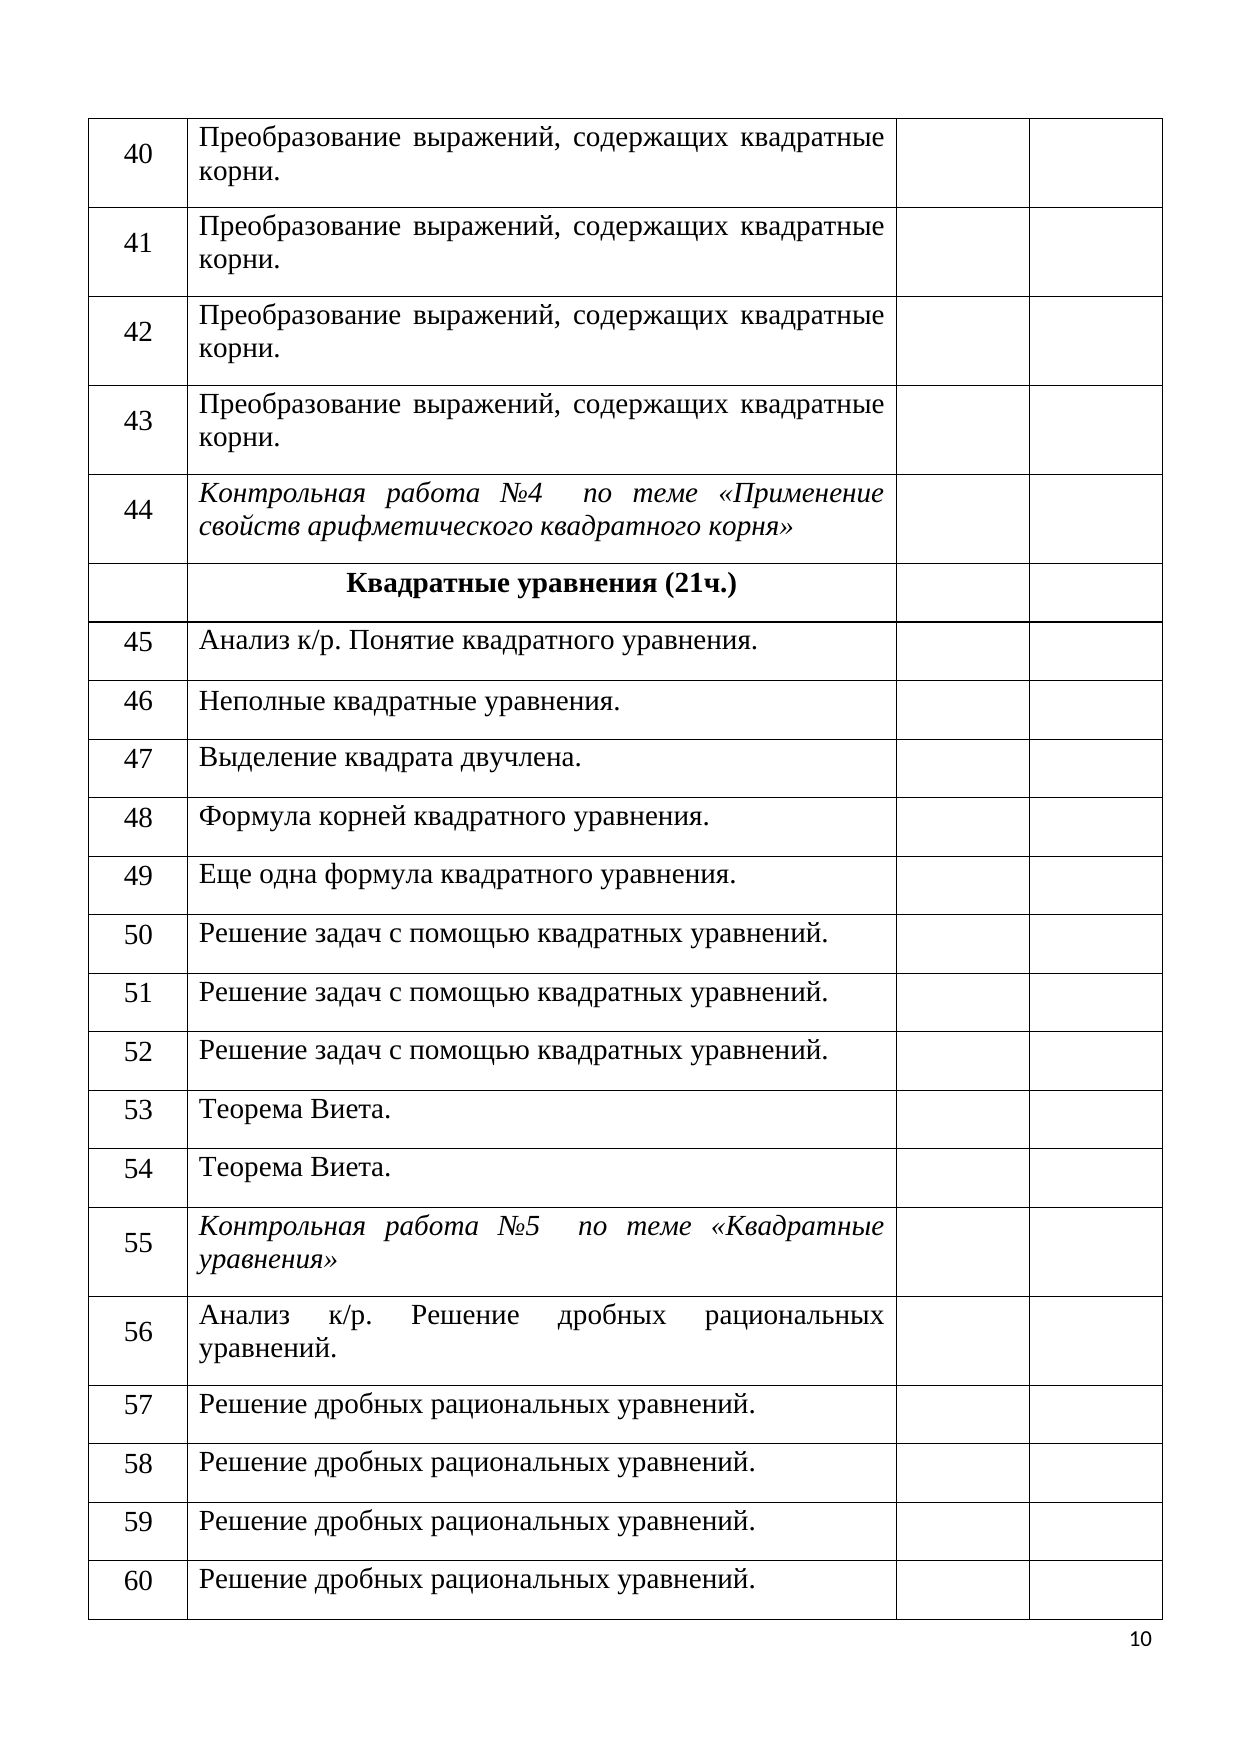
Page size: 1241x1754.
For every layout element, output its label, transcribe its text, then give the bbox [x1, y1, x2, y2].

table_cell [897, 297, 1029, 385]
table_cell 58 [89, 1444, 187, 1502]
table_cell [1030, 740, 1162, 797]
table_cell [1030, 1149, 1162, 1207]
table_cell [1030, 857, 1162, 914]
table_cell [89, 564, 187, 621]
table_cell [897, 1444, 1029, 1502]
table_cell [1030, 1032, 1162, 1090]
table_cell [1030, 119, 1162, 207]
table_cell 40 [89, 119, 187, 207]
table_cell Решение задач с помощью квадратных уравнений. [188, 974, 896, 1031]
table_cell 52 [89, 1032, 187, 1090]
table_cell [1030, 623, 1162, 680]
table_cell [1030, 1297, 1162, 1385]
table_cell Анализ к/р. Решение дробных рациональных уравнений. [188, 1297, 896, 1385]
table_cell Решение задач с помощью квадратных уравнений. [188, 1032, 896, 1090]
table_cell [1030, 1503, 1162, 1560]
table_cell 44 [89, 475, 187, 563]
table_cell Формула корней квадратного уравнения. [188, 798, 896, 856]
table_cell [1030, 1561, 1162, 1619]
table_cell Квадратные уравнения (21ч.) [188, 564, 896, 621]
table_cell Преобразование выражений, содержащих квадратные корни. [188, 119, 896, 207]
table_cell [897, 1091, 1029, 1148]
table_cell 60 [89, 1561, 187, 1619]
table_cell [897, 1561, 1029, 1619]
table_cell Решение дробных рациональных уравнений. [188, 1503, 896, 1560]
table_cell Контрольная работа №5 по теме «Квадратные уравнения» [188, 1208, 896, 1296]
table_cell [897, 798, 1029, 856]
table_cell [897, 857, 1029, 914]
table_cell [897, 1208, 1029, 1296]
table_cell [897, 1149, 1029, 1207]
table_cell Контрольная работа №4 по теме «Применение свойств арифметического квадратного корня» [188, 475, 896, 563]
table_cell [897, 564, 1029, 621]
table_cell Решение задач с помощью квадратных уравнений. [188, 915, 896, 973]
table_cell Неполные квадратные уравнения. [188, 681, 896, 738]
table_cell [1030, 1091, 1162, 1148]
table_cell Анализ к/р. Понятие квадратного уравнения. [188, 623, 896, 680]
table_cell Решение дробных рациональных уравнений. [188, 1561, 896, 1619]
table_cell [897, 208, 1029, 296]
table_cell 56 [89, 1297, 187, 1385]
table_cell [897, 974, 1029, 1031]
table_cell [1030, 386, 1162, 474]
table_cell 50 [89, 915, 187, 973]
table_cell [1030, 974, 1162, 1031]
table_cell [897, 1503, 1029, 1560]
table_cell 49 [89, 857, 187, 914]
table_cell Теорема Виета. [188, 1091, 896, 1148]
table_cell Преобразование выражений, содержащих квадратные корни. [188, 386, 896, 474]
table_cell [1030, 564, 1162, 621]
table_cell 47 [89, 740, 187, 797]
table_cell 57 [89, 1386, 187, 1443]
table_cell [1030, 915, 1162, 973]
table_cell 51 [89, 974, 187, 1031]
table_cell [897, 386, 1029, 474]
table_cell [1030, 798, 1162, 856]
table_cell 45 [89, 623, 187, 680]
table_cell [897, 740, 1029, 797]
table_cell Решение дробных рациональных уравнений. [188, 1444, 896, 1502]
table_cell [897, 119, 1029, 207]
table_cell [897, 915, 1029, 973]
table_cell [897, 1032, 1029, 1090]
table_cell Еще одна формула квадратного уравнения. [188, 857, 896, 914]
table_cell 54 [89, 1149, 187, 1207]
table_cell Преобразование выражений, содержащих квадратные корни. [188, 208, 896, 296]
table_cell Выделение квадрата двучлена. [188, 740, 896, 797]
table_cell [1030, 1386, 1162, 1443]
table_cell [897, 681, 1029, 738]
table_cell [1030, 297, 1162, 385]
table_cell [1030, 1444, 1162, 1502]
table_cell [897, 475, 1029, 563]
table_cell Решение дробных рациональных уравнений. [188, 1386, 896, 1443]
table_cell 46 [89, 681, 187, 738]
table_cell 53 [89, 1091, 187, 1148]
table_cell 55 [89, 1208, 187, 1296]
table_cell Преобразование выражений, содержащих квадратные корни. [188, 297, 896, 385]
table_cell 42 [89, 297, 187, 385]
table_cell [897, 623, 1029, 680]
table_cell [1030, 681, 1162, 738]
table_cell [897, 1297, 1029, 1385]
table_cell [1030, 1208, 1162, 1296]
table_cell 43 [89, 386, 187, 474]
table_cell [1030, 208, 1162, 296]
table_cell [1030, 475, 1162, 563]
table_cell 59 [89, 1503, 187, 1560]
table_cell 48 [89, 798, 187, 856]
table_cell Теорема Виета. [188, 1149, 896, 1207]
table_cell [897, 1386, 1029, 1443]
table_cell 41 [89, 208, 187, 296]
